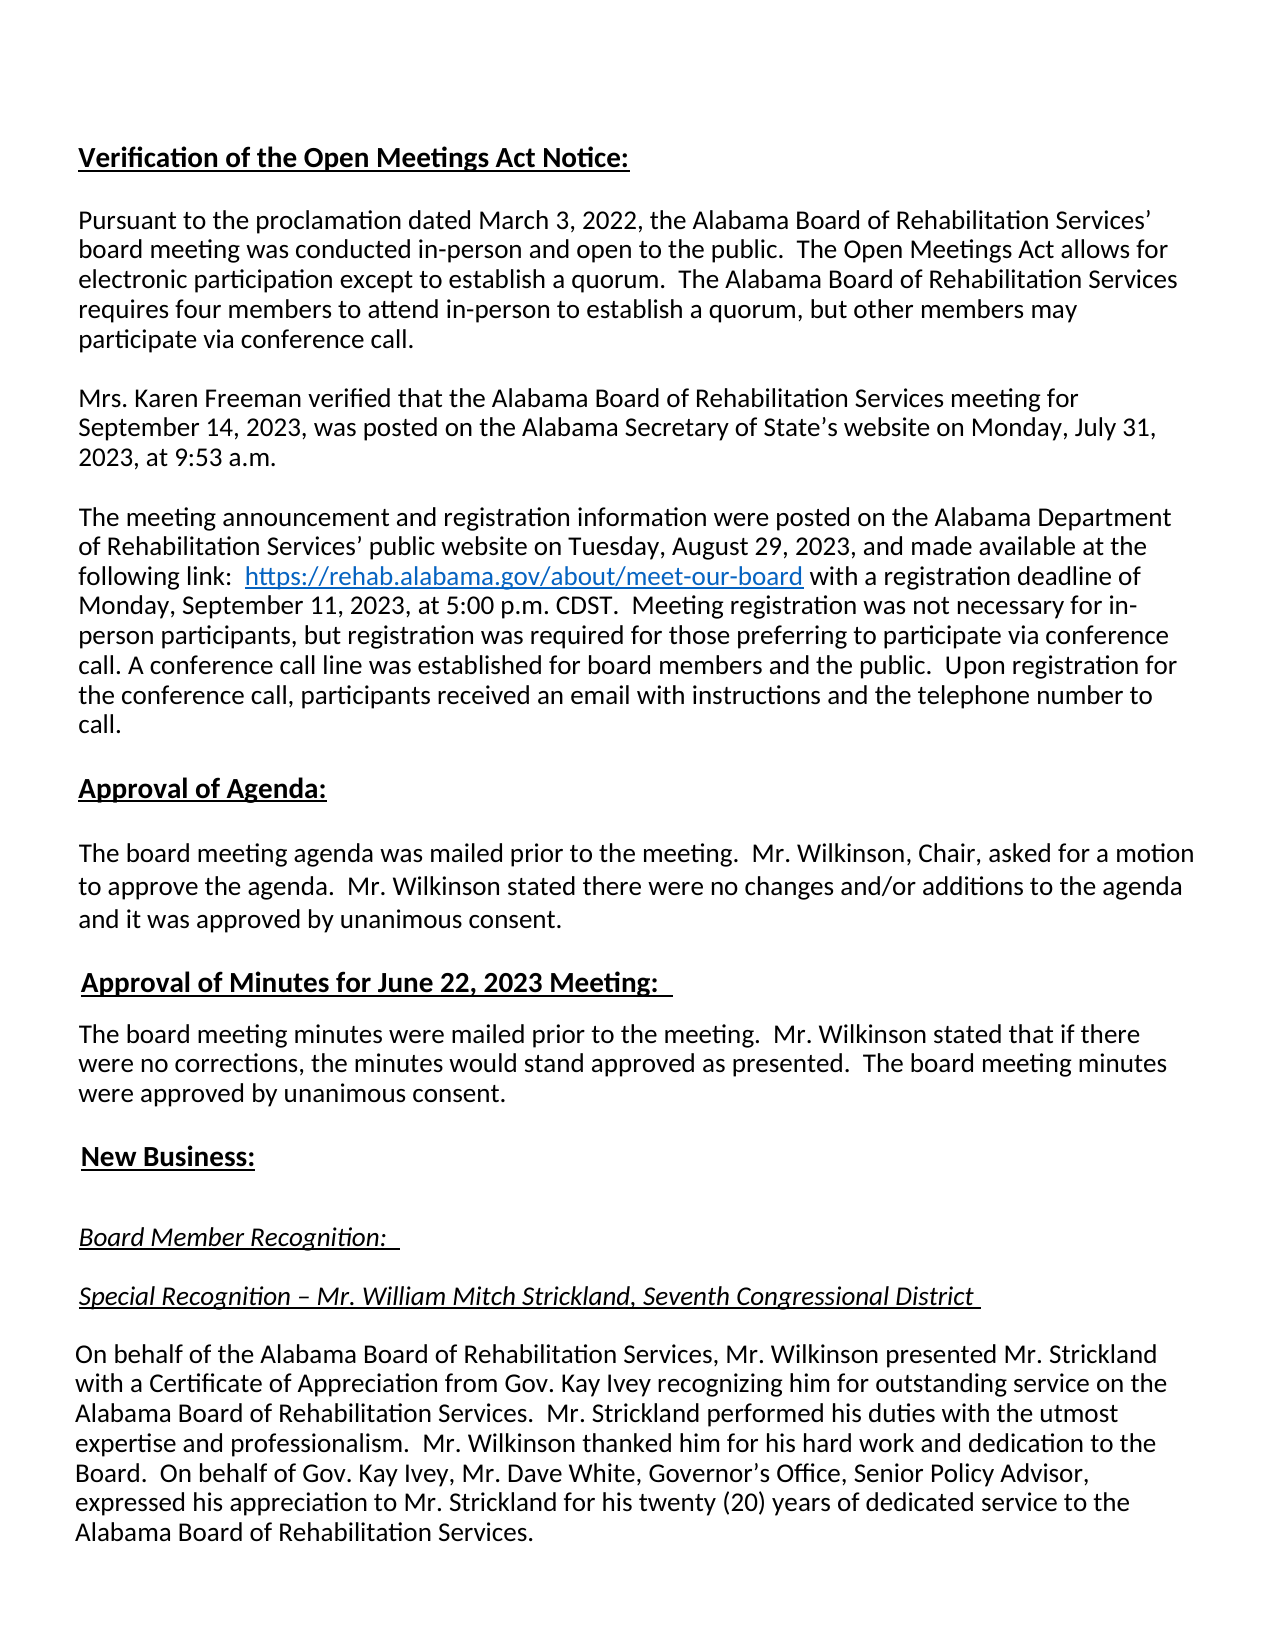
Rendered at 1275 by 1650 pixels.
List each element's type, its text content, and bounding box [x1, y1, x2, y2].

text On behalf of the Alabama Board of Rehabilitation Services, Mr. Wilkinson presented Mr. Strickland with a Certificate of Appreciation from Gov. Kay Ivey recognizing him for outstanding service on the Alabama Board of Rehabilitation Services. Mr. Strickland performed his duties with the utmost expertise and professionalism. Mr. Wilkinson thanked him for his hard work and dedication to the Board. On behalf of Gov. Kay Ivey, Mr. Dave White, Governor’s Office, Senior Policy Advisor, expressed his appreciation to Mr. Strickland for his twenty (20) years of dedicated service to the Alabama Board of Rehabilitation Services. [75, 1340, 1200, 1548]
text Board Member Recognition: [78, 1222, 1200, 1252]
subtitle Approval of Minutes for June 22, 2023 Meeting: [81, 964, 1200, 1000]
text Special Recognition – Mr. William Mitch Strickland, Seventh Congressional District [78, 1281, 1200, 1311]
text Pursuant to the proclamation dated March 3, 2022, the Alabama Board of Rehabilitation Services’ board meeting was conducted in-person and open to the public. The Open Meetings Act allows for electronic participation except to establish a quorum. The Alabama Board of Rehabilitation Services requires four members to attend in-person to establish a quorum, but other members may participate via conference call. [78, 206, 1200, 355]
text Mrs. Karen Freeman verified that the Alabama Board of Rehabilitation Services meeting for September 14, 2023, was posted on the Alabama Secretary of State’s website on Monday, July 31, 2023, at 9:53 a.m. [78, 384, 1200, 473]
subtitle New Business: [81, 1138, 1200, 1174]
text The meeting announcement and registration information were posted on the Alabama Department of Rehabilitation Services’ public website on Tuesday, August 29, 2023, and made available at the following link: https://rehab.alabama.gov/about/meet-our-board with a registration deadline of Monday, September 11, 2023, at 5:00 p.m. CDST. Meeting registration was not necessary for in-person participants, but registration was required for those preferring to participate via conference call. A conference call line was established for board members and the public. Upon registration for the conference call, participants received an email with instructions and the telephone number to call. [78, 502, 1200, 741]
subtitle Verification of the Open Meetings Act Notice: [78, 139, 1200, 175]
text The board meeting minutes were mailed prior to the meeting. Mr. Wilkinson stated that if there were no corrections, the minutes would stand approved as presented. The board meeting minutes were approved by unanimous consent. [78, 1020, 1200, 1109]
subtitle Approval of Agenda: [78, 770, 1200, 805]
text The board meeting agenda was mailed prior to the meeting. Mr. Wilkinson, Chair, asked for a motion to approve the agenda. Mr. Wilkinson stated there were no changes and/or additions to the agenda and it was approved by unanimous consent. [78, 836, 1200, 935]
